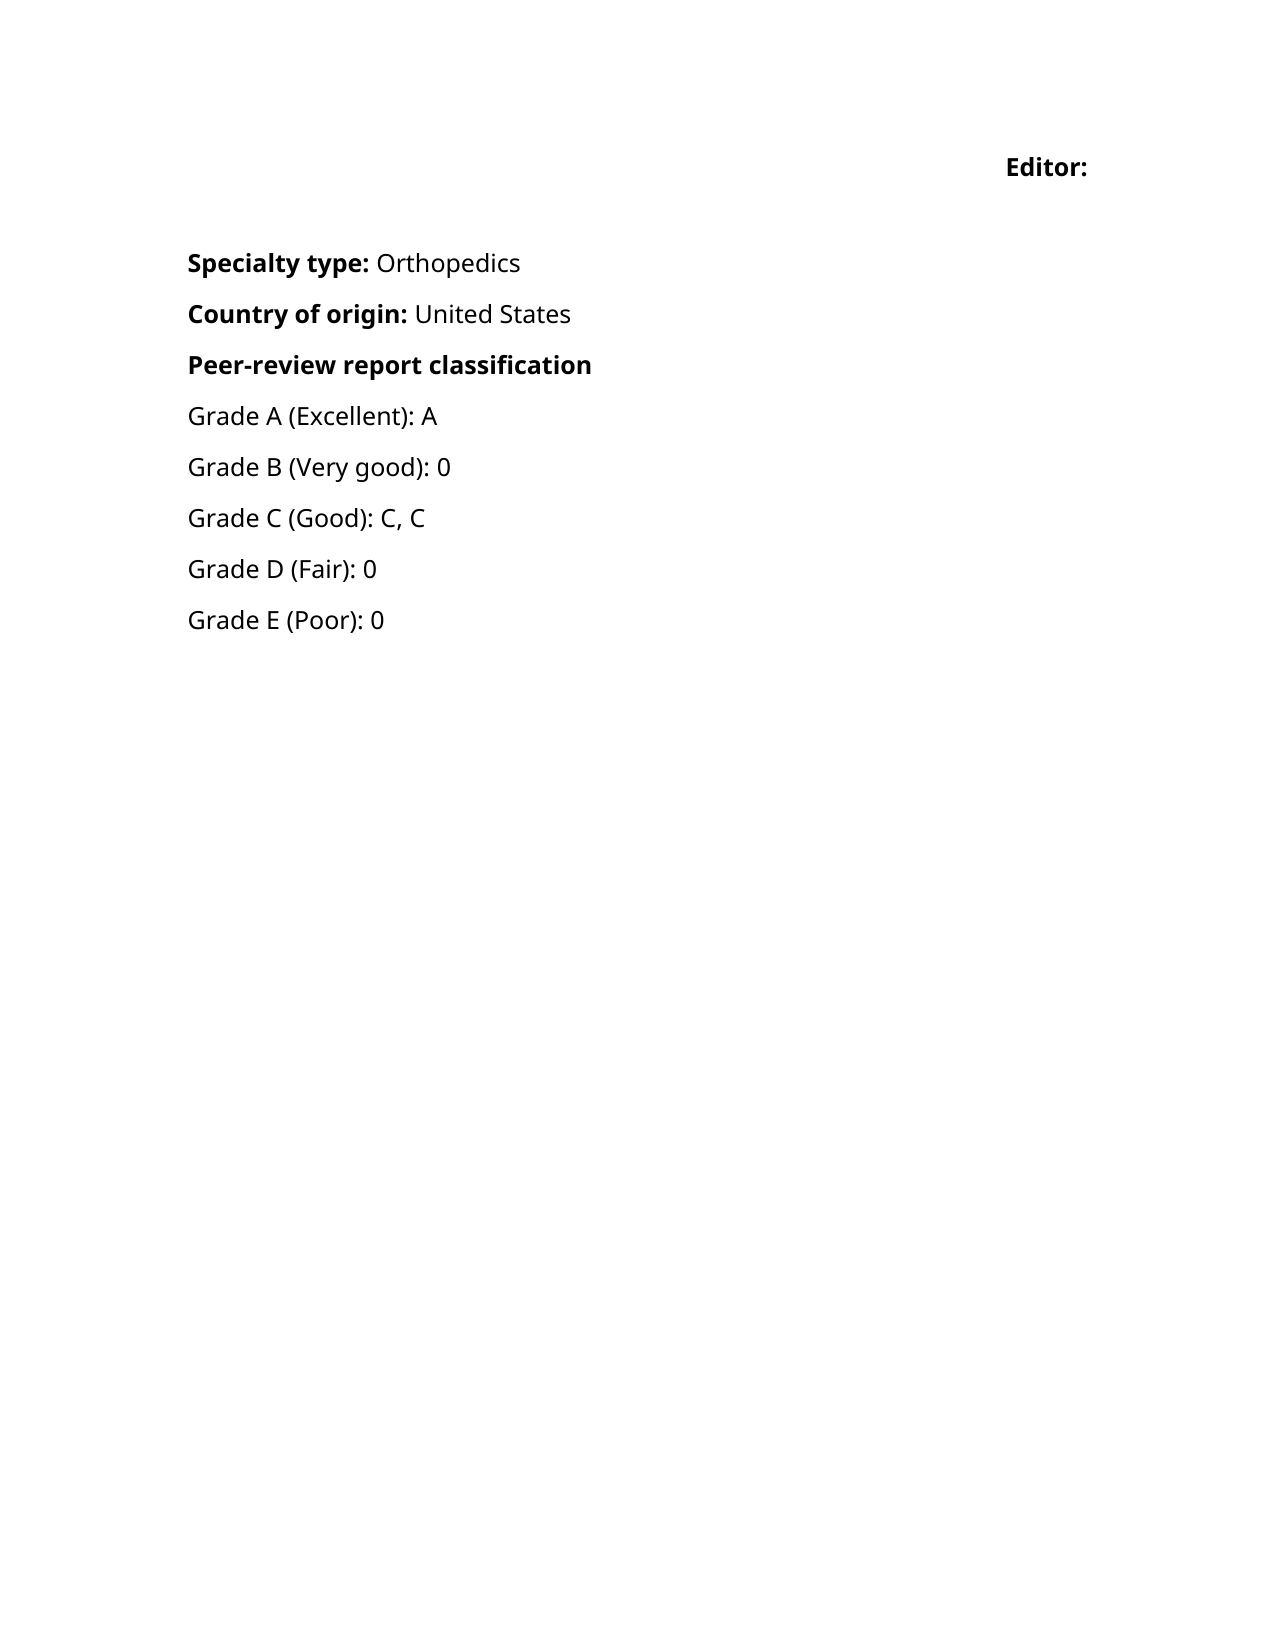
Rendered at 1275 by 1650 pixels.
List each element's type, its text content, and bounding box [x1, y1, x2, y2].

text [187, 150, 1087, 184]
text Peer-review report classification [187, 348, 1087, 382]
text Grade A (Excellent): A [187, 399, 1087, 433]
text Country of origin: United States [187, 297, 1087, 331]
text Grade C (Good): C, C [187, 501, 1087, 535]
text Grade B (Very good): 0 [187, 450, 1087, 484]
text Grade E (Poor): 0 [187, 603, 1087, 637]
text Grade D (Fair): 0 [187, 552, 1087, 586]
text Specialty type: Orthopedics [187, 246, 1087, 280]
